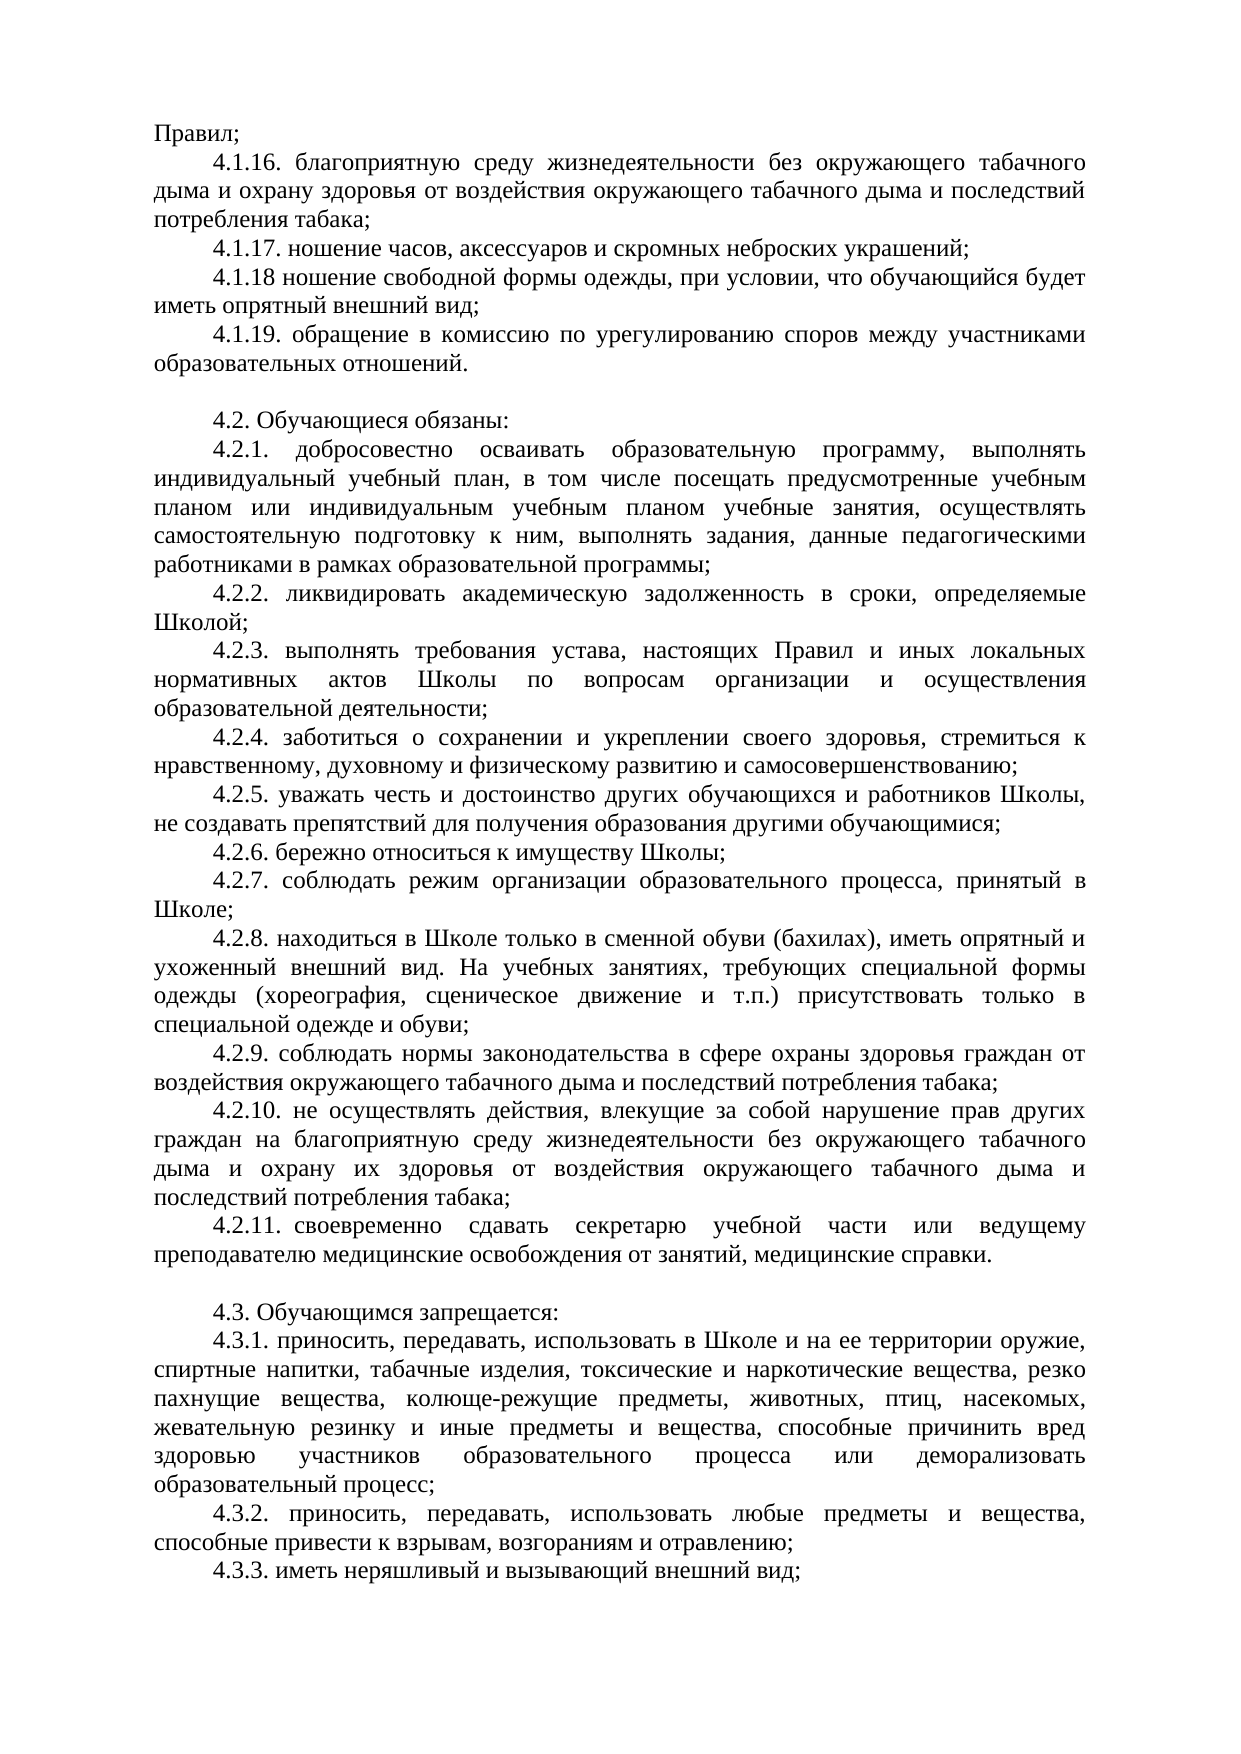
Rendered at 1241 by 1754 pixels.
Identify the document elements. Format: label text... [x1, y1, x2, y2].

text 4.2.7. соблюдать режим организации образовательного процесса, принятый в Школе; [153, 866, 1087, 923]
text 4.2.4. заботиться о сохранении и укреплении своего здоровья, стремиться к нравственному, духовному и физическому развитию и самосовершенствованию; [153, 722, 1087, 779]
text 4.2.3. выполнять требования устава, настоящих Правил и иных локальных нормативных актов Школы по вопросам организации и осуществления образовательной деятельности; [153, 636, 1087, 722]
text 4.2.10. не осуществлять действия, влекущие за собой нарушение прав других граждан на благоприятную среду жизнедеятельности без окружающего табачного дыма и охрану их здоровья от воздействия окружающего табачного дыма и последствий потребления табака; [153, 1096, 1087, 1211]
text 4.1.18 ношение свободной формы одежды, при условии, что обучающийся будет иметь опрятный внешний вид; [153, 262, 1087, 319]
text 4.2.5. уважать честь и достоинство других обучающихся и работников Школы, не создавать препятствий для получения образования другими обучающимися; [153, 779, 1087, 837]
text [153, 118, 1087, 147]
text 4.2.6. бережно относиться к имуществу Школы; [153, 837, 1087, 866]
text 4.2.2. ликвидировать академическую задолженность в сроки, определяемые Школой; [153, 578, 1087, 636]
text 4.3.2. приносить, передавать, использовать любые предметы и вещества, способные привести к взрывам, возгораниям и отравлению; [153, 1498, 1087, 1556]
text 4.1.19. обращение в комиссию по урегулированию споров между участниками образовательных отношений. [153, 319, 1087, 377]
text 4.3.1. приносить, передавать, использовать в Школе и на ее территории оружие, спиртные напитки, табачные изделия, токсические и наркотические вещества, резко пахнущие вещества, колюще-режущие предметы, животных, птиц, насекомых, жевательную резинку и иные предметы и вещества, способные причинить вред здоровью участников образовательного процесса или деморализовать образовательный процесс; [153, 1326, 1087, 1498]
text 4.2.1. добросовестно осваивать образовательную программу, выполнять индивидуальный учебный план, в том числе посещать предусмотренные учебным планом или индивидуальным учебным планом учебные занятия, осуществлять самостоятельную подготовку к ним, выполнять задания, данные педагогическими работниками в рамках образовательной программы; [153, 434, 1087, 578]
text 4.2. Обучающиеся обязаны: [153, 406, 1087, 434]
text 4.3.3. иметь неряшливый и вызывающий внешний вид; [153, 1556, 1087, 1584]
text 4.1.17. ношение часов, аксессуаров и скромных неброских украшений; [153, 233, 1087, 262]
text 4.1.16. благоприятную среду жизнедеятельности без окружающего табачного дыма и охрану здоровья от воздействия окружающего табачного дыма и последствий потребления табака; [153, 147, 1087, 233]
text 4.2.9. соблюдать нормы законодательства в сфере охраны здоровья граждан от воздействия окружающего табачного дыма и последствий потребления табака; [153, 1038, 1087, 1096]
text 4.3. Обучающимся запрещается: [153, 1297, 1087, 1326]
text 4.2.8. находиться в Школе только в сменной обуви (бахилах), иметь опрятный и ухоженный внешний вид. На учебных занятиях, требующих специальной формы одежды (хореография, сценическое движение и т.п.) присутствовать только в специальной одежде и обуви; [153, 923, 1087, 1038]
text 4.2.11. своевременно сдавать секретарю учебной части или ведущему преподавателю медицинские освобождения от занятий, медицинские справки. [153, 1211, 1087, 1268]
